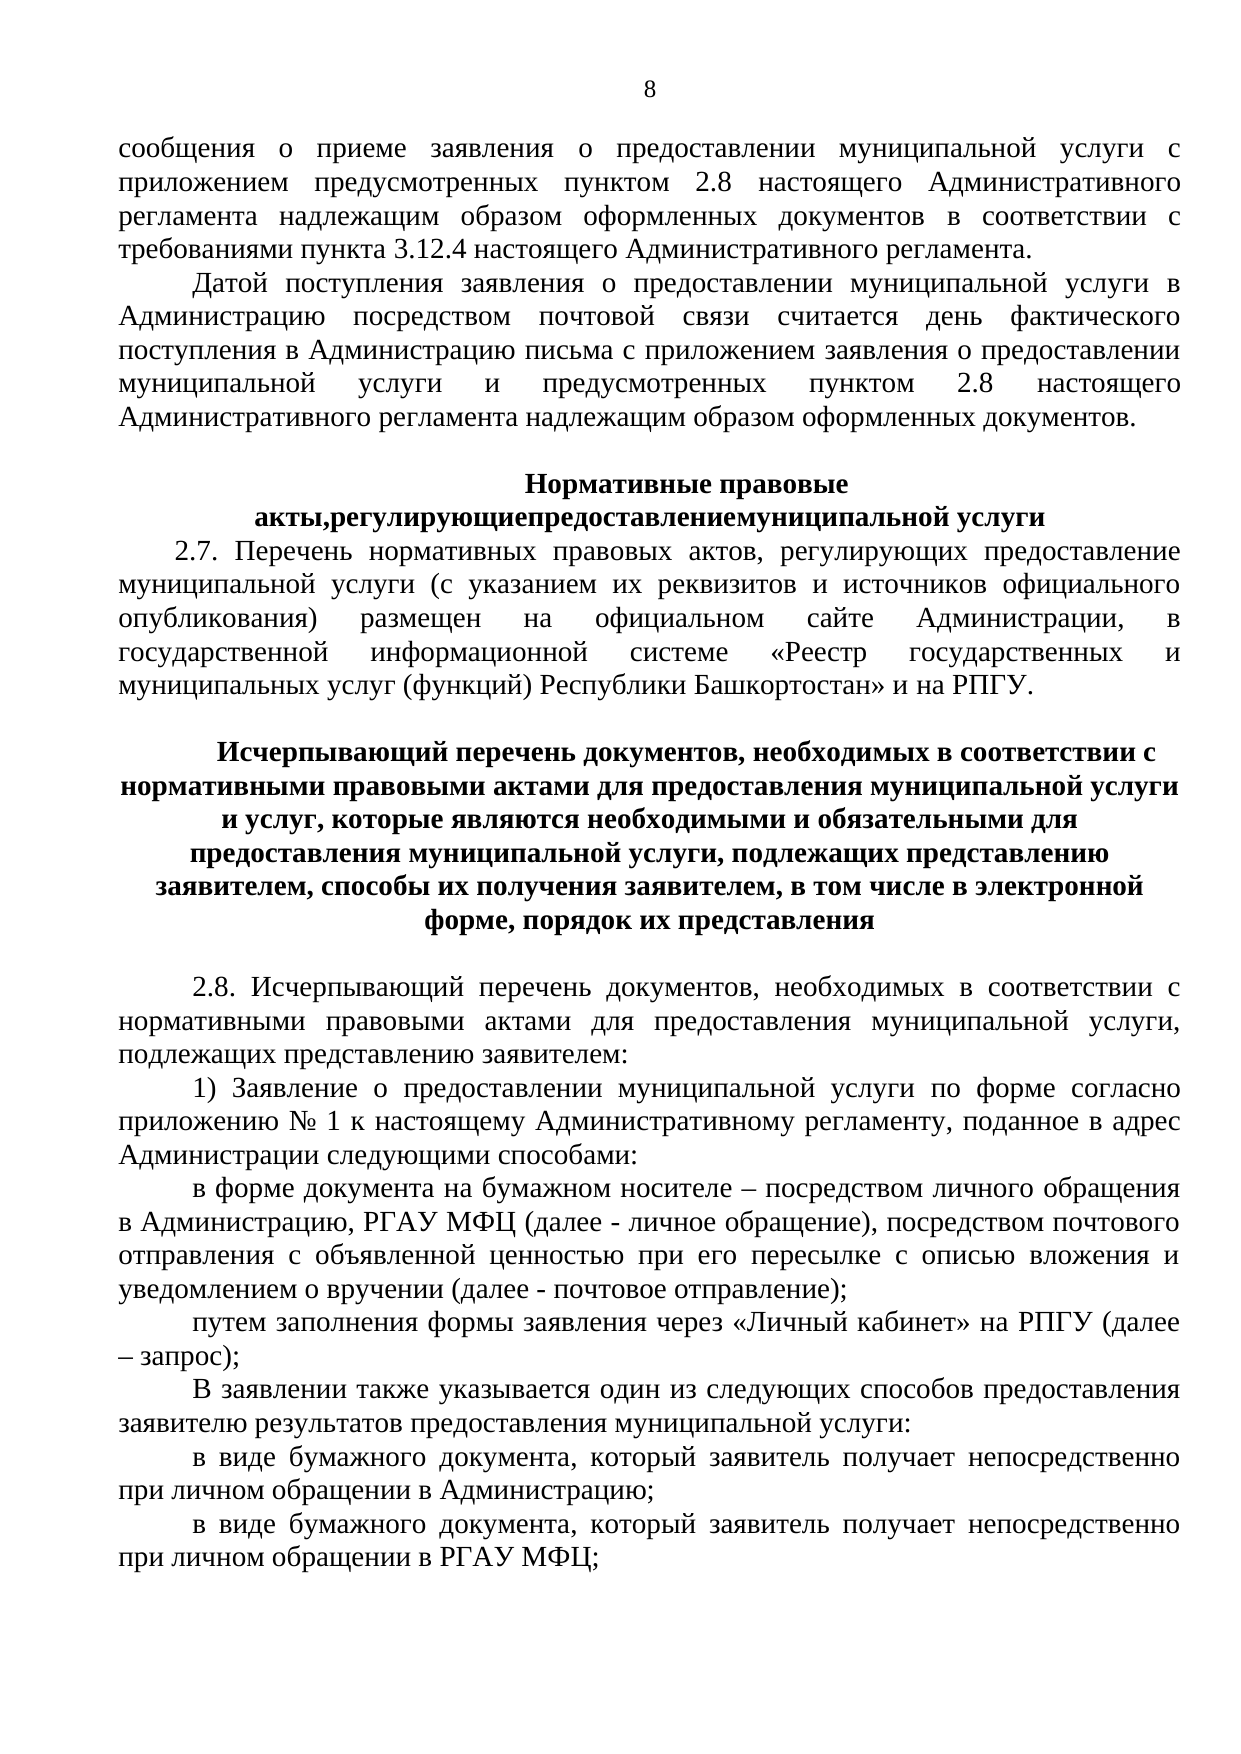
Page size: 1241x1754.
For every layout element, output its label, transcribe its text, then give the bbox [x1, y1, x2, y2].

text Датой поступления заявления о предоставлении муниципальной услуги в Администрацию посредством почтовой связи считается день фактического поступления в Администрацию письма с приложением заявления о предоставлении муниципальной услуги и предусмотренных пунктом 2.8 настоящего Административного регламента надлежащим образом оформленных документов. [118, 265, 1181, 432]
text в виде бумажного документа, который заявитель получает непосредственно при личном обращении в РГАУ МФЦ; [118, 1506, 1181, 1573]
text в виде бумажного документа, который заявитель получает непосредственно при личном обращении в Администрацию; [118, 1439, 1181, 1506]
text В заявлении также указывается один из следующих способов предоставления заявителю результатов предоставления муниципальной услуги: [118, 1372, 1181, 1439]
text 1) Заявление о предоставлении муниципальной услуги по форме согласно приложению № 1 к настоящему Административному регламенту, поданное в адрес Администрации следующими способами: [118, 1070, 1181, 1170]
text Исчерпывающий перечень документов, необходимых в соответствии с нормативными правовыми актами для предоставления муниципальной услуги и услуг, которые являются необходимыми и обязательными для предоставления муниципальной услуги, подлежащих представлению заявителем, способы их получения заявителем, в том числе в электронной форме, порядок их представления [118, 734, 1181, 936]
text путем заполнения формы заявления через «Личный кабинет» на РПГУ (далее – запрос); [118, 1304, 1181, 1372]
text 2.8. Исчерпывающий перечень документов, необходимых в соответствии с нормативными правовыми актами для предоставления муниципальной услуги, подлежащих представлению заявителем: [118, 969, 1181, 1070]
text 2.7. Перечень нормативных правовых актов, регулирующих предоставление муниципальной услуги (с указанием их реквизитов и источников официального опубликования) размещен на официальном сайте Администрации, в государственной информационной системе «Реестр государственных и муниципальных услуг (функций) Республики Башкортостан» и на РПГУ. [118, 533, 1181, 701]
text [118, 131, 1181, 265]
text Нормативные правовые акты,регулирующиепредоставлениемуниципальной услуги [118, 466, 1181, 533]
text в форме документа на бумажном носителе – посредством личного обращения в Администрацию, РГАУ МФЦ (далее - личное обращение), посредством почтового отправления с объявленной ценностью при его пересылке с описью вложения и уведомлением о вручении (далее - почтовое отправление); [118, 1170, 1181, 1304]
